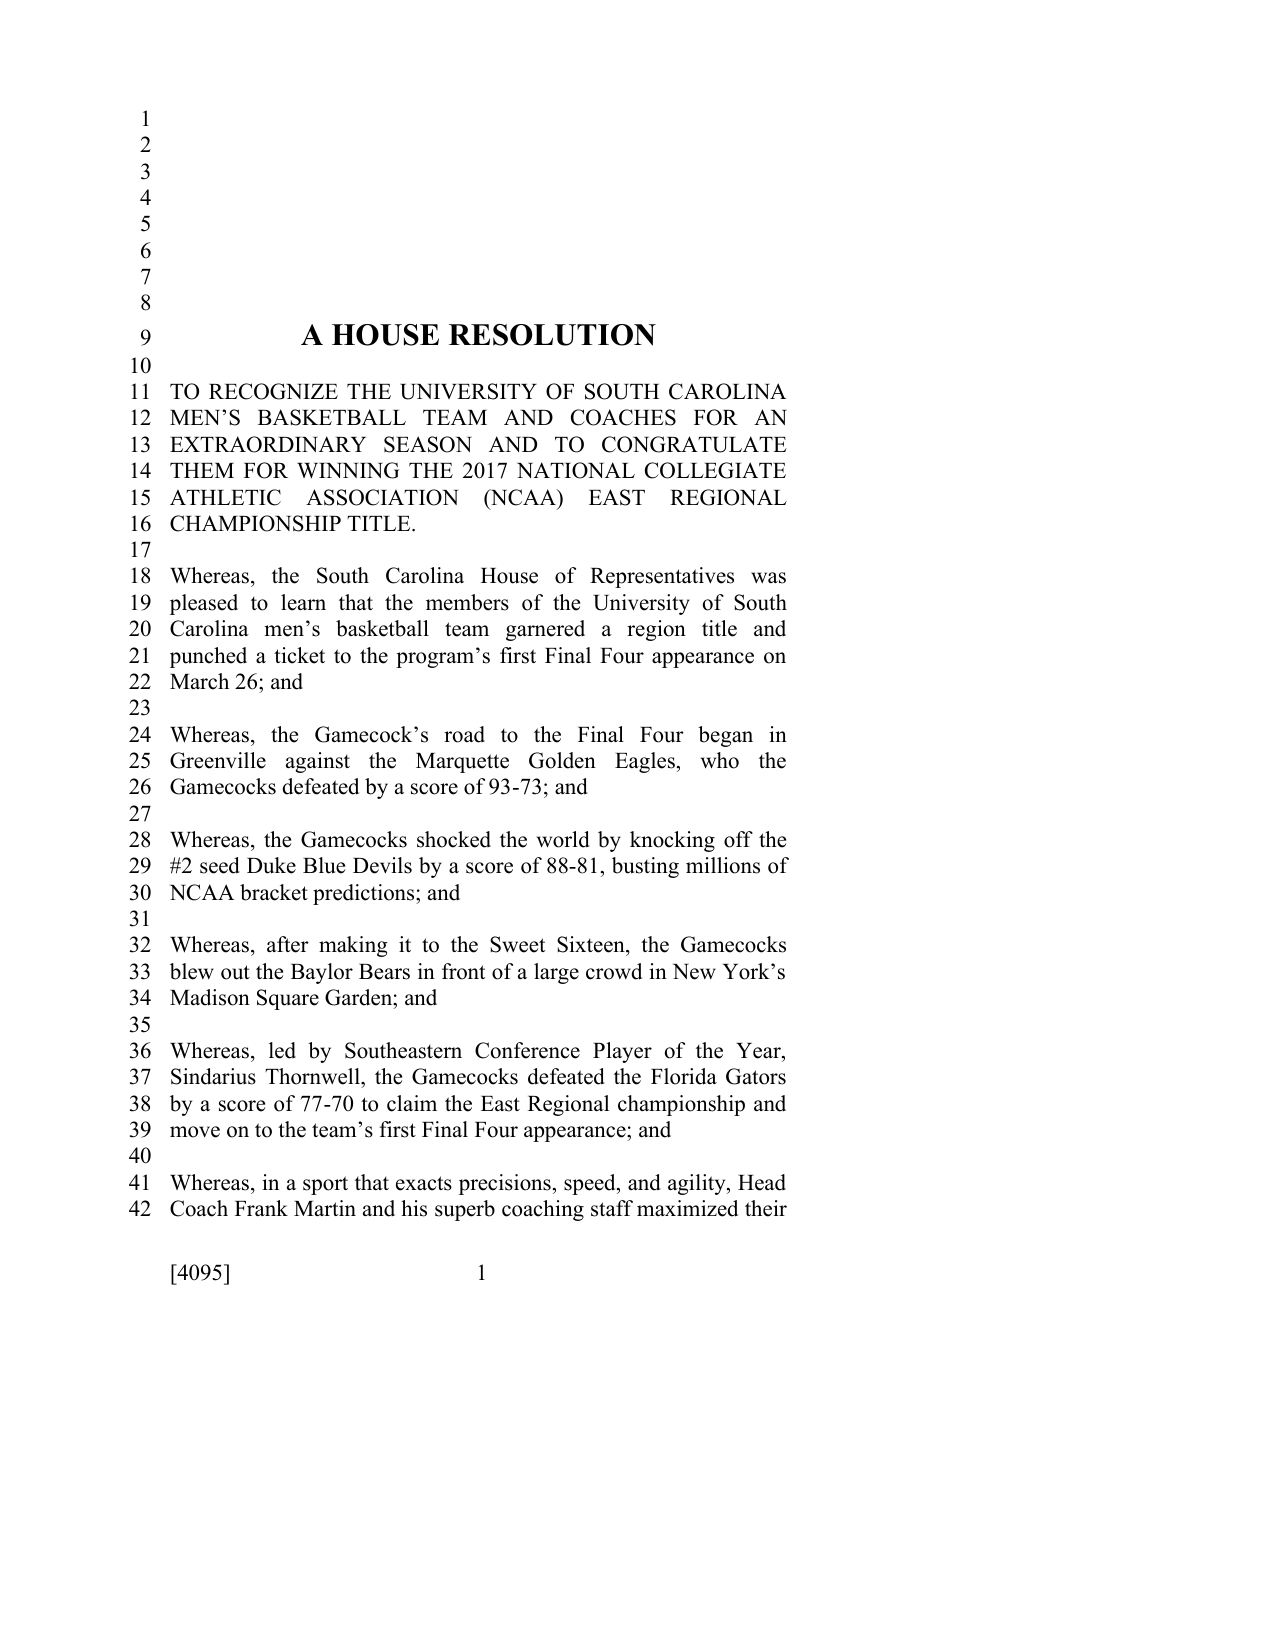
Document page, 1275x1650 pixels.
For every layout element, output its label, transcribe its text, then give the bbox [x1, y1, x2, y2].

text Whereas, the South Carolina House of Representatives was pleased to learn that the members of the University of South Carolina men’s basketball team garnered a region title and punched a ticket to the program’s first Final Four appearance on March 26; and [169, 563, 787, 694]
text Whereas, after making it to the Sweet Sixteen, the Gamecocks blew out the Baylor Bears in front of a large crowd in New York’s Madison Square Garden; and [169, 932, 787, 1011]
text Whereas, led by Southeastern Conference Player of the Year, Sindarius Thornwell, the Gamecocks defeated the Florida Gators by a score of 77-70 to claim the East Regional championship and move on to the team’s first Final Four appearance; and [169, 1037, 787, 1142]
text Whereas, the Gamecocks shocked the world by knocking off the #2 seed Duke Blue Devils by a score of 88-81, busting millions of NCAA bracket predictions; and [169, 826, 787, 905]
text Whereas, the Gamecock’s road to the Final Four began in Greenville against the Marquette Golden Eagles, who the Gamecocks defeated by a score of 93-73; and [169, 721, 787, 800]
text A HOUSE RESOLUTION [169, 316, 787, 352]
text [169, 1169, 787, 1221]
text TO RECOGNIZE THE UNIVERSITY OF SOUTH CAROLINA MEN’S BASKETBALL TEAM AND COACHES FOR AN EXTRAORDINARY SEASON AND TO CONGRATULATE THEM FOR WINNING THE 2017 NATIONAL COLLEGIATE ATHLETIC ASSOCIATION (NCAA) EAST REGIONAL CHAMPIONSHIP TITLE. [169, 378, 787, 536]
